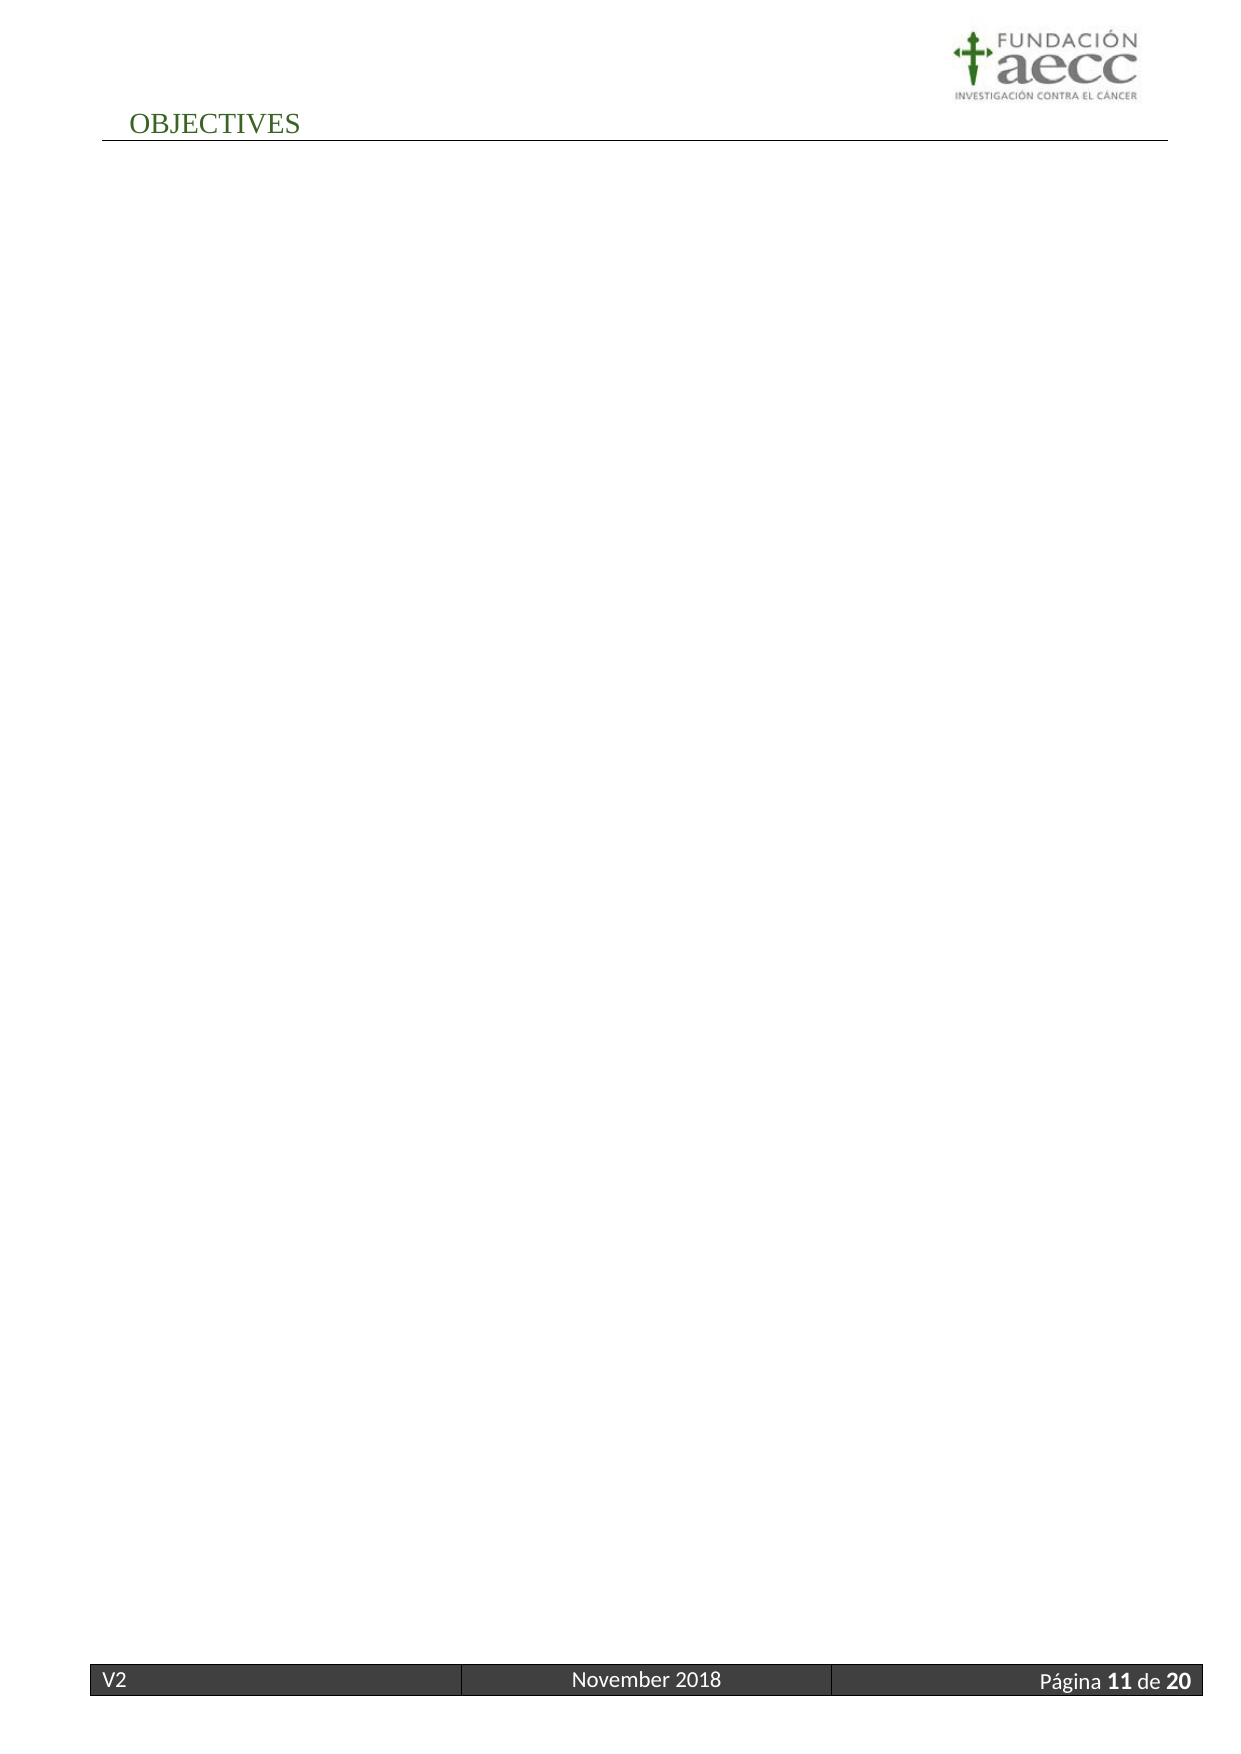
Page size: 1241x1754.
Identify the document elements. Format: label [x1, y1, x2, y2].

picture [935, 17, 1158, 112]
